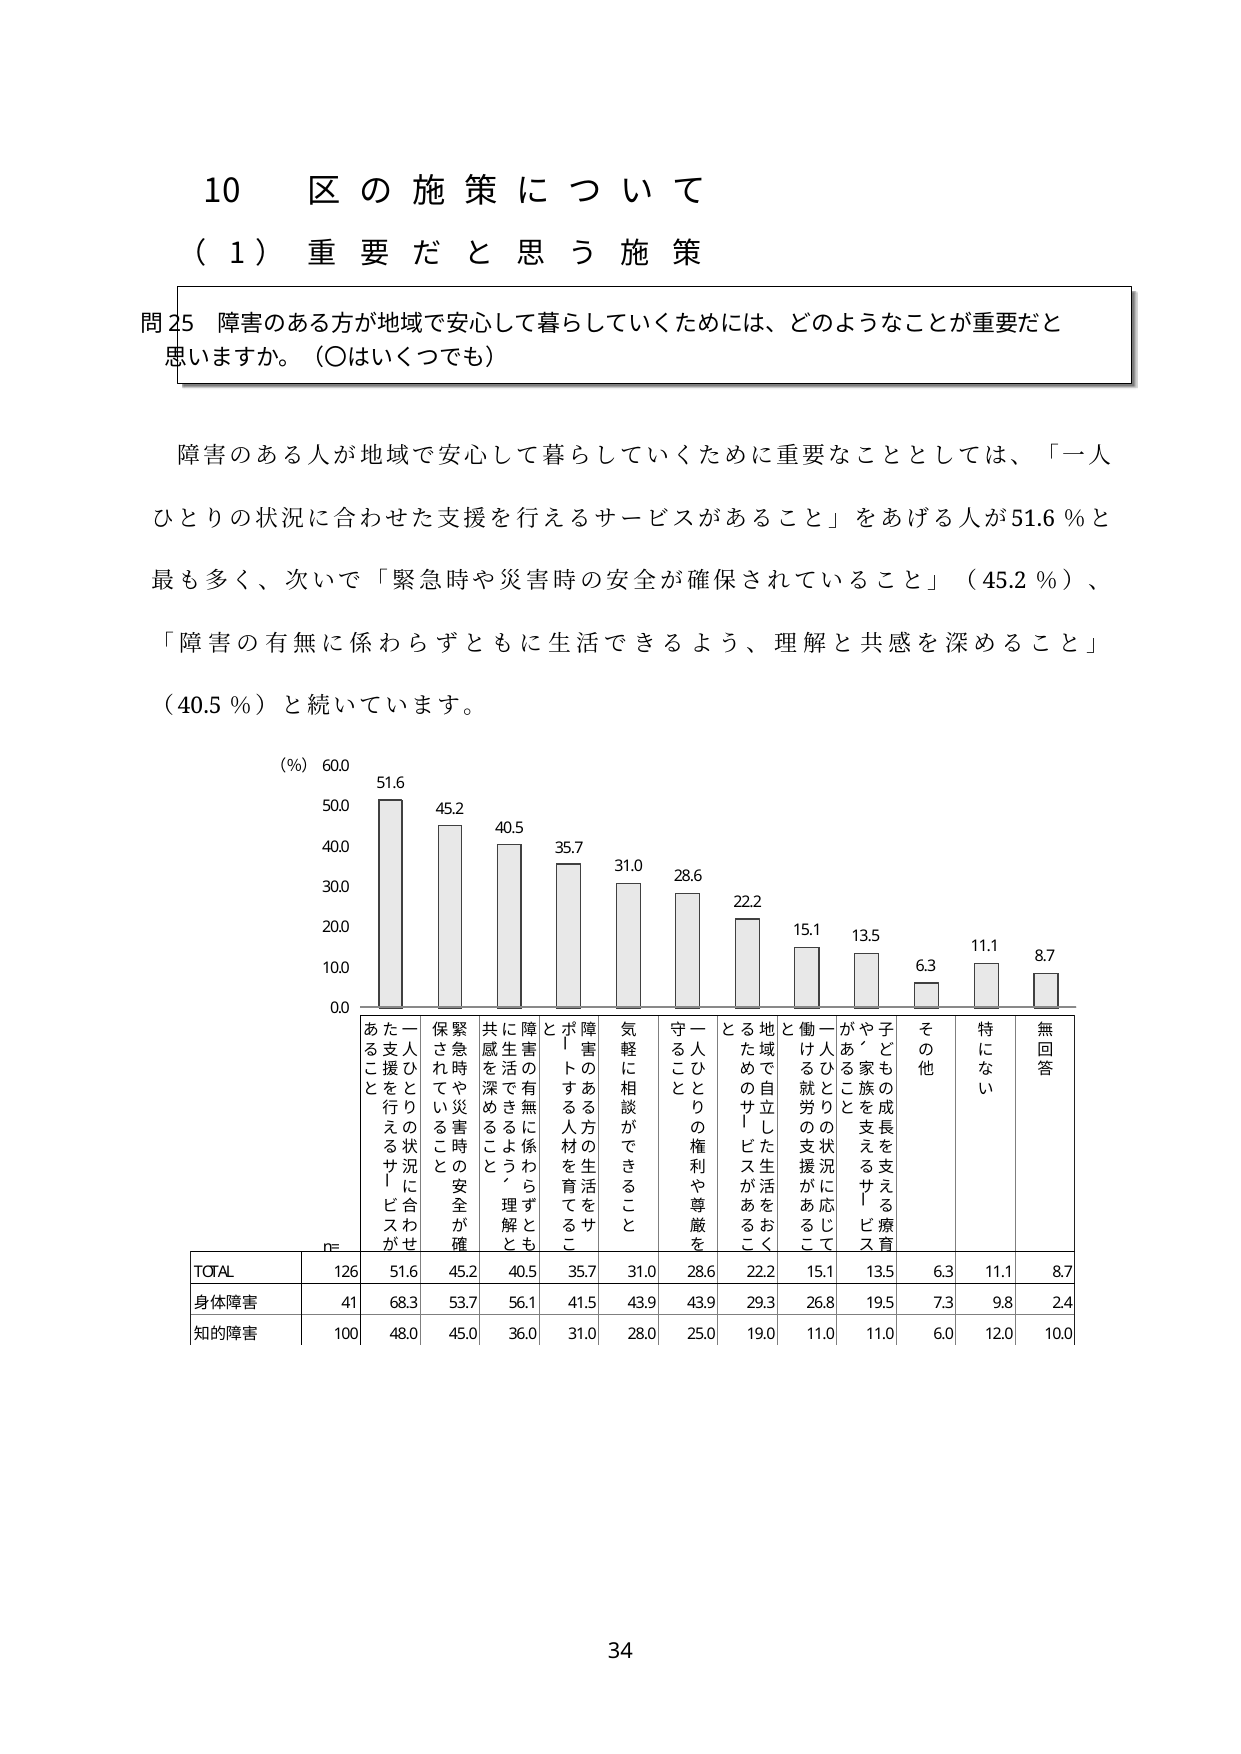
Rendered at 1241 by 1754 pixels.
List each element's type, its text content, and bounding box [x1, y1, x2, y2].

subtitle 重要だと思う施策 [125, 220, 1115, 282]
text 障害のある人が地域で安心して暮らしていくために重要なこととしては、「一人ひとりの状況に合わせた支援を行えるサービスがあること」をあげる人が51.6％と最も多く、次いで「緊急時や災害時の安全が確保されていること」（45.2％）、「障害の有無に係わらずともに生活できるよう、理解と共感を深めること」（40.5％）と続いています。 [148, 423, 1115, 735]
subtitle 10 区の施策について [148, 157, 1115, 220]
